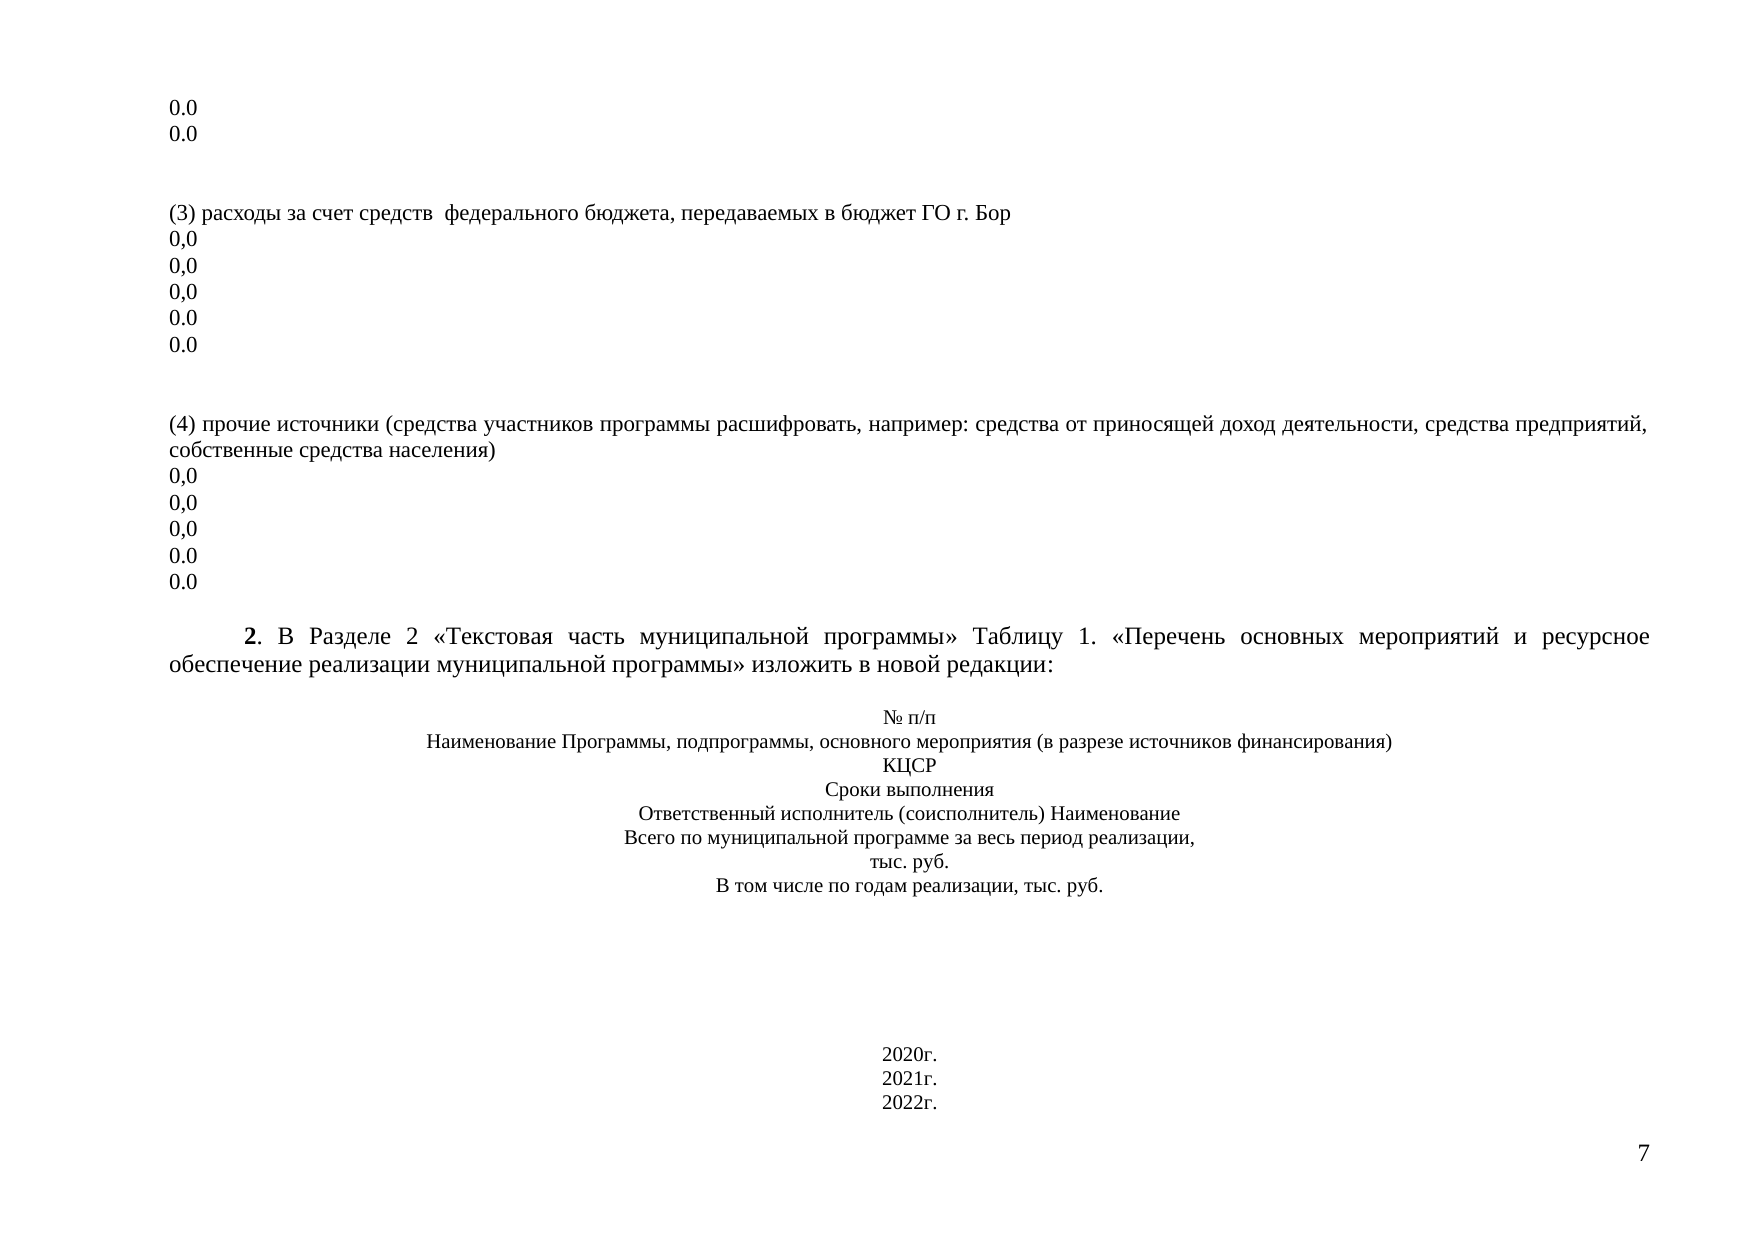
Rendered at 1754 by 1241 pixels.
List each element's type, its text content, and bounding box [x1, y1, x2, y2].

text 2. В Разделе 2 «Текстовая часть муниципальной программы» Таблицу 1. «Перечень основных мероприятий и ресурсное обеспечение реализации муниципальной программы» изложить в новой редакции: [169, 621, 1650, 678]
